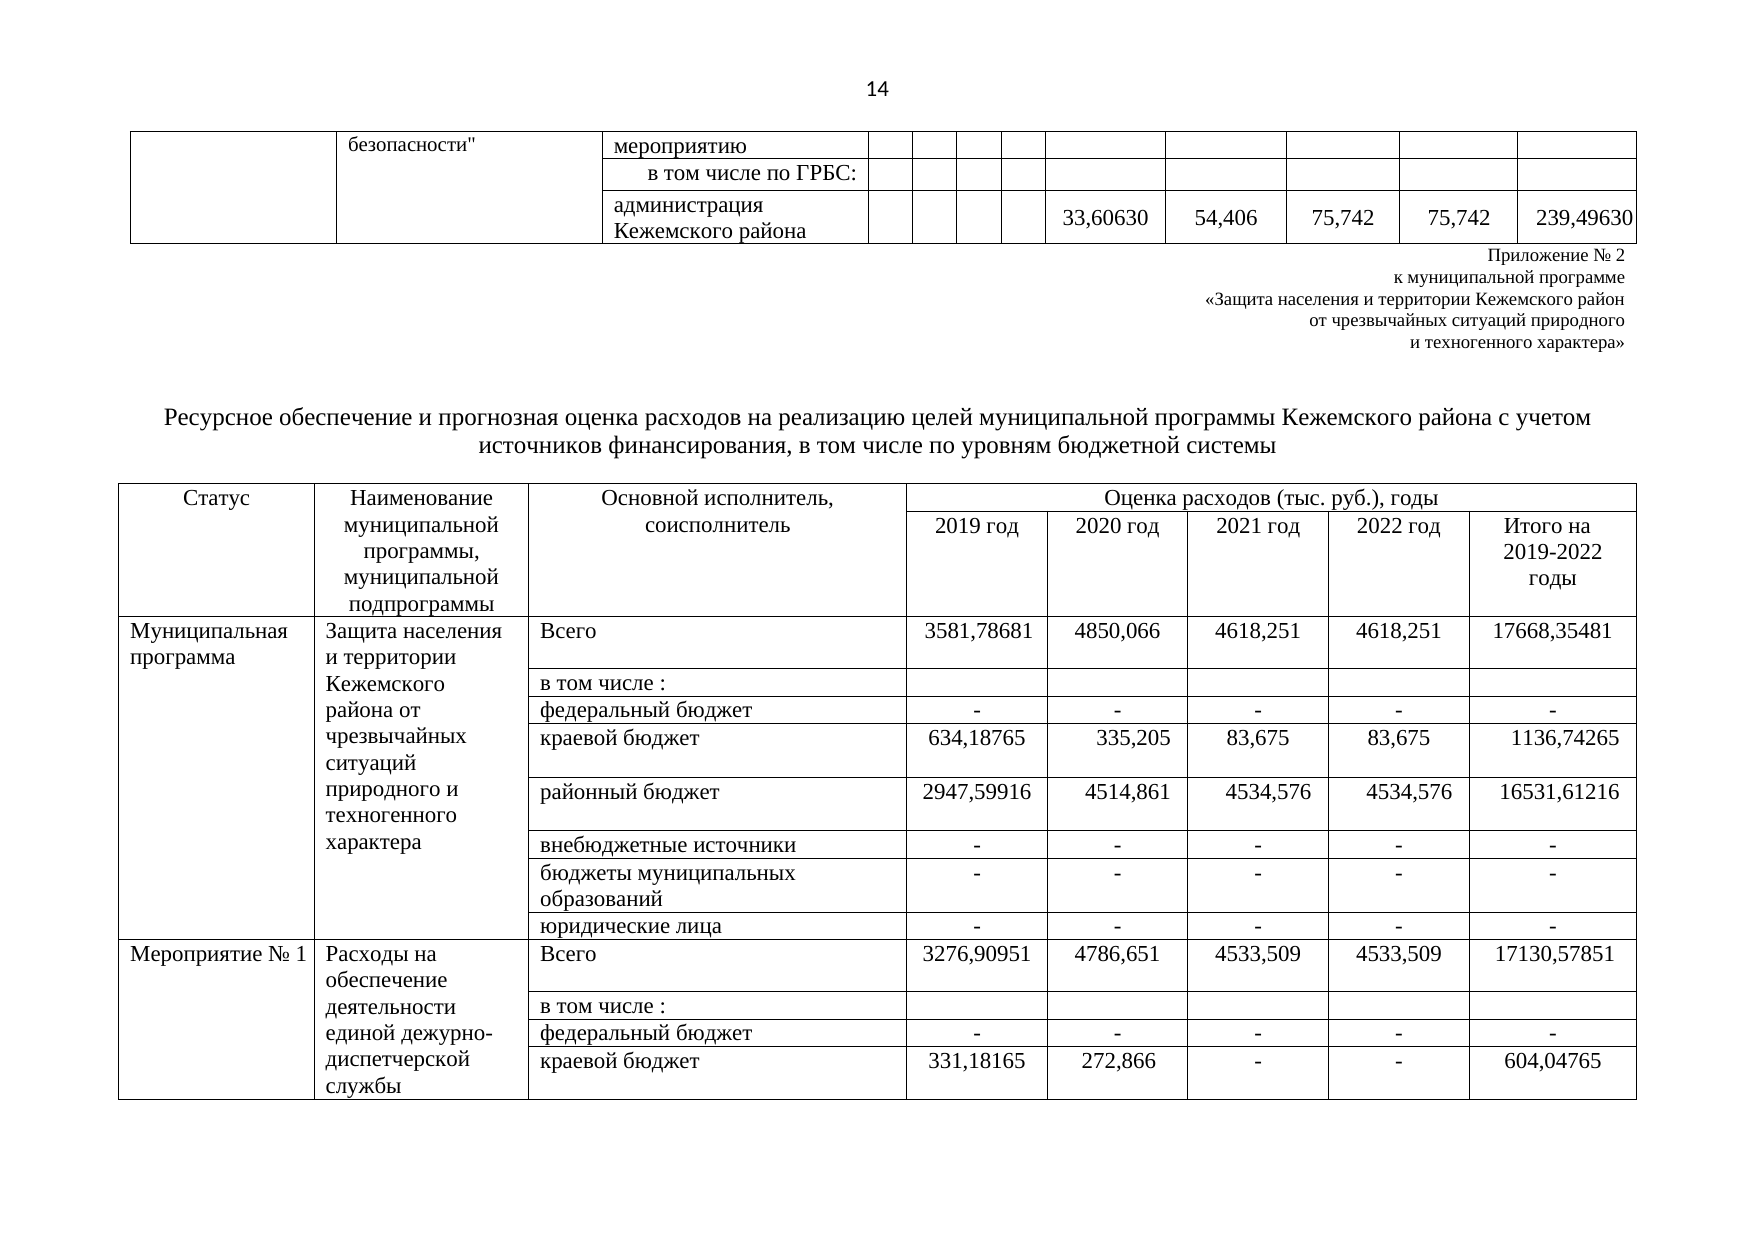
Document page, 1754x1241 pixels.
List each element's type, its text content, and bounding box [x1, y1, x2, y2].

table_cell [907, 669, 1047, 696]
table_cell - [1329, 859, 1469, 912]
table_cell - [1470, 697, 1636, 723]
table_cell 3581,78681 [907, 617, 1047, 668]
table_cell [1329, 669, 1469, 696]
table_cell в том числе : [529, 992, 906, 1018]
table_cell [1188, 992, 1328, 1018]
table_cell - [1188, 831, 1328, 858]
table_cell 604,04765 [1470, 1047, 1636, 1099]
table_cell 4618,251 [1329, 617, 1469, 668]
table_cell 4514,861 [1048, 778, 1187, 830]
table_cell [1048, 669, 1187, 696]
table_cell федеральный бюджет [529, 1020, 906, 1046]
table_cell 2022 год [1329, 512, 1469, 616]
table_cell краевой бюджет [529, 724, 906, 777]
table_cell - [1188, 913, 1328, 939]
table_cell - [907, 913, 1047, 939]
table_cell - [907, 1020, 1047, 1046]
table_cell 4534,576 [1329, 778, 1469, 830]
table_cell 335,205 [1048, 724, 1187, 777]
table_cell [1329, 992, 1469, 1018]
table_cell - [1329, 913, 1469, 939]
table_cell [1188, 669, 1328, 696]
table_cell 4534,576 [1188, 778, 1328, 830]
table_cell - [1188, 859, 1328, 912]
table_cell 3276,90951 [907, 940, 1047, 991]
table_cell [907, 992, 1047, 1018]
table_cell 634,18765 [907, 724, 1047, 777]
table_cell 4618,251 [1188, 617, 1328, 668]
table_cell - [1048, 831, 1187, 858]
table_cell [1470, 992, 1636, 1018]
table_cell - [1048, 1020, 1187, 1046]
table_cell краевой бюджет [529, 1047, 906, 1099]
table_cell - [1329, 697, 1469, 723]
table_cell в том числе : [529, 669, 906, 696]
table_cell 83,675 [1188, 724, 1328, 777]
table_cell - [1470, 1020, 1636, 1046]
table_cell - [1329, 1020, 1469, 1046]
table_cell юридические лица [529, 913, 906, 939]
table_cell - [1188, 1020, 1328, 1046]
table_cell - [1329, 831, 1469, 858]
table_cell - [1048, 859, 1187, 912]
table_cell Всего [529, 940, 906, 991]
table_cell 4533,509 [1329, 940, 1469, 991]
table_cell - [1188, 697, 1328, 723]
table_cell 4786,651 [1048, 940, 1187, 991]
table_cell районный бюджет [529, 778, 906, 830]
table_cell - [1470, 913, 1636, 939]
table_cell Муниципальная программа [119, 617, 314, 939]
table_cell - [907, 859, 1047, 912]
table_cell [119, 130, 1636, 459]
table_cell федеральный бюджет [529, 697, 906, 723]
table_cell 2021 год [1188, 512, 1328, 616]
table_header Оценка расходов (тыс. руб.), годы [907, 484, 1636, 511]
table_cell Расходы на обеспечение деятельности единой дежурно-диспетчерской службы Кежемского района [315, 940, 528, 1099]
table_cell 4850,066 [1048, 617, 1187, 668]
table_cell Всего [529, 617, 906, 668]
table_cell - [907, 831, 1047, 858]
table_cell 1136,74265 [1470, 724, 1636, 777]
table_cell - [907, 697, 1047, 723]
table_cell 17668,35481 [1470, 617, 1636, 668]
table_cell 17130,57851 [1470, 940, 1636, 991]
table_cell - [1329, 1047, 1469, 1099]
table_header Статус [119, 484, 314, 616]
table_cell - [1470, 859, 1636, 912]
table_cell 2019 год [907, 512, 1047, 616]
table_cell Итого на 2019-2022 годы [1470, 512, 1636, 616]
table_cell 4533,509 [1188, 940, 1328, 991]
table_cell [1048, 992, 1187, 1018]
table_cell 272,866 [1048, 1047, 1187, 1099]
table_cell Мероприятие № 1 [119, 940, 314, 1099]
table_cell - [1048, 697, 1187, 723]
table_header Основной исполнитель, соисполнитель [529, 484, 906, 616]
table_cell 2020 год [1048, 512, 1187, 616]
table_cell Защита населения и территории Кежемского района от чрезвычайных ситуаций природного и техногенного характера [315, 617, 528, 939]
table_cell 83,675 [1329, 724, 1469, 777]
table_cell бюджеты муниципальных образований [529, 859, 906, 912]
table_cell 331,18165 [907, 1047, 1047, 1099]
table_header Наименование муниципальной программы, муниципальной подпрограммы [315, 484, 528, 616]
table_cell внебюджетные источники [529, 831, 906, 858]
table_cell [1470, 669, 1636, 696]
table_cell - [1470, 831, 1636, 858]
table_cell - [1188, 1047, 1328, 1099]
table_cell - [1048, 913, 1187, 939]
table_cell 2947,59916 [907, 778, 1047, 830]
table_cell 16531,61216 [1470, 778, 1636, 830]
